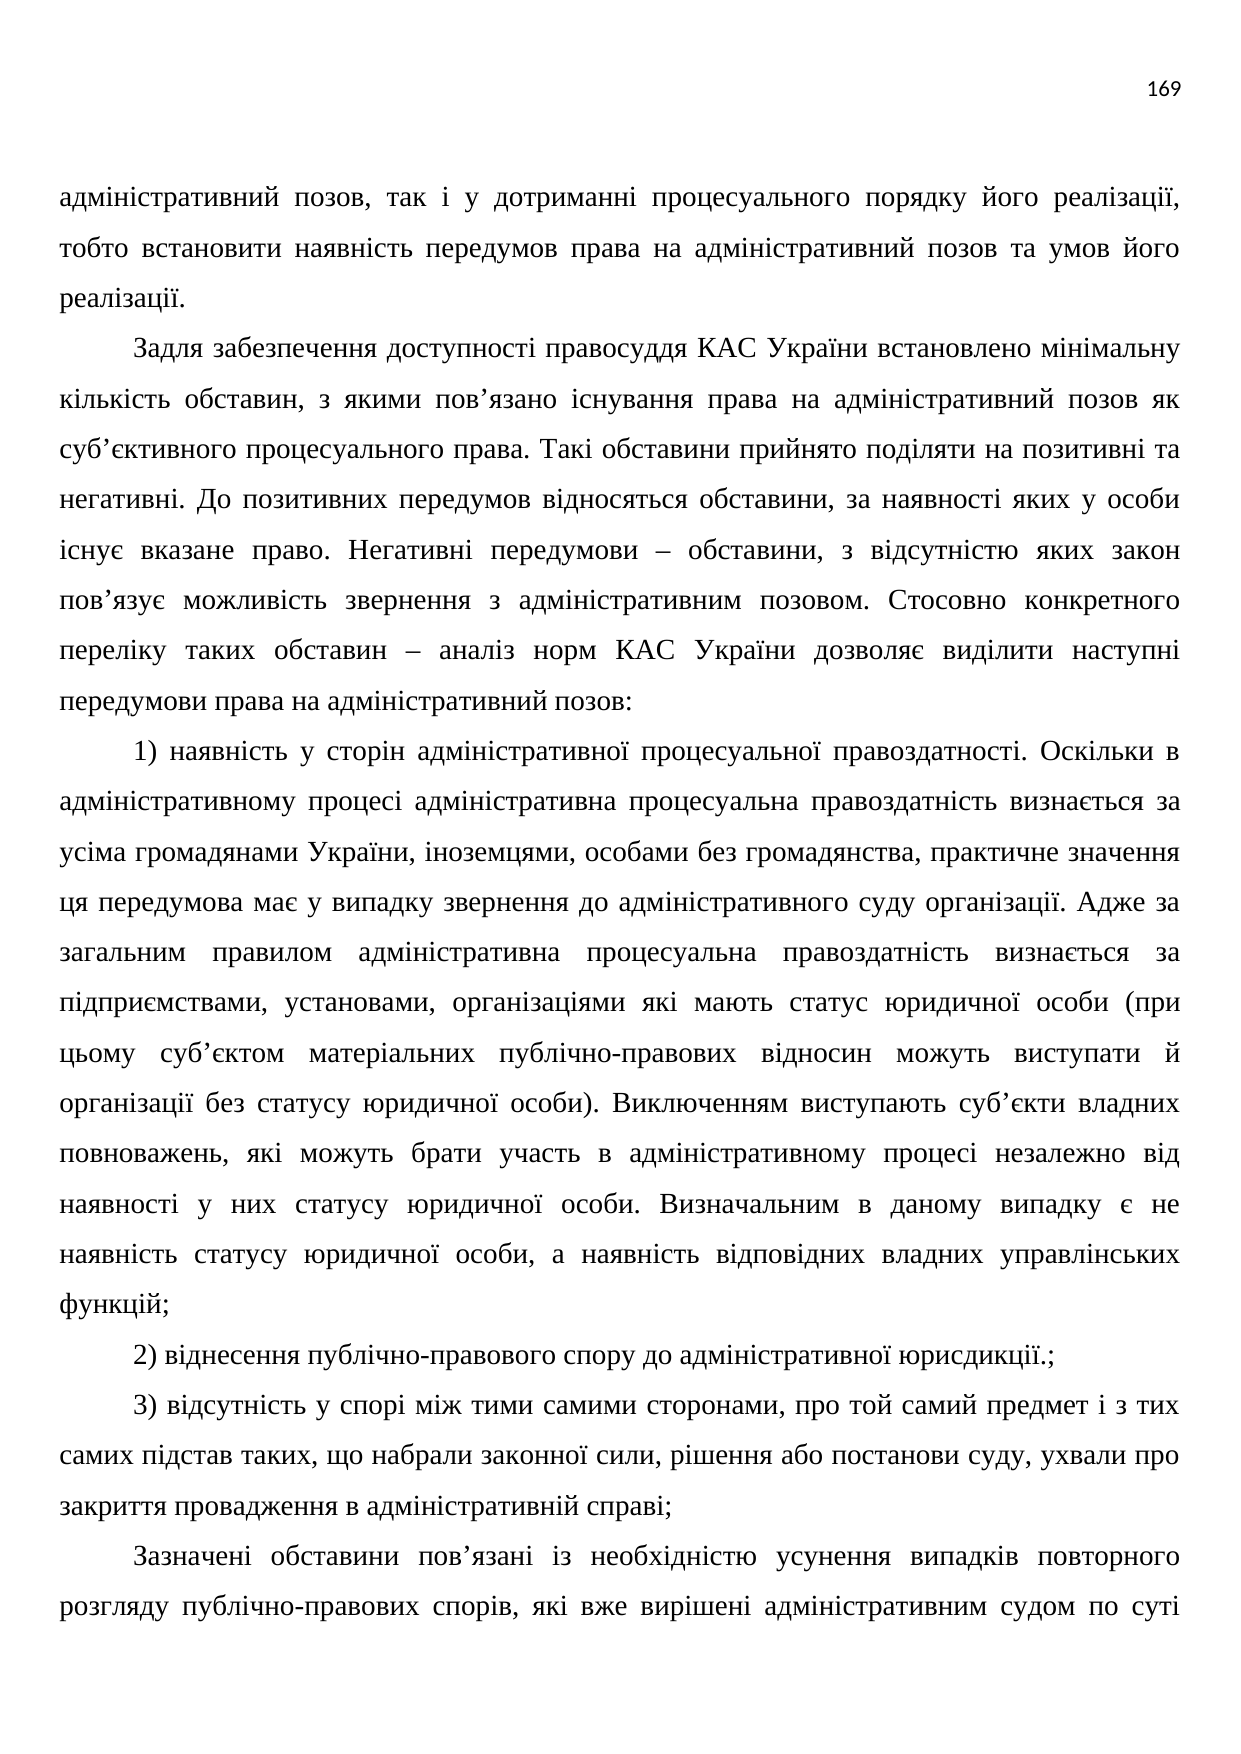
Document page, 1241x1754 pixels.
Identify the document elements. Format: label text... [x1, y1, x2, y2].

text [59, 1538, 1181, 1622]
text Задля забезпечення доступності правосуддя КАС України встановлено мінімальну кількість обставин, з якими пов’язано існування права на адміністративний позов як суб’єктивного процесуального права. Такі обставини прийнято поділяти на позитивні та негативні. До позитивних передумов відносяться обставини, за наявності яких у особи існує вказане право. Негативні передумови – обставини, з відсутністю яких закон пов’язує можливість звернення з адміністративним позовом. Стосовно конкретного переліку таких обставин – аналіз норм КАС України дозволяє виділити наступні передумови права на адміністративний позов: [59, 331, 1181, 716]
text 2) віднесення публічно-правового спору до адміністративної юрисдикції.; [59, 1337, 1181, 1370]
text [59, 179, 1181, 314]
text 1) наявність у сторін адміністративної процесуальної правоздатності. Оскільки в адміністративному процесі адміністративна процесуальна правоздатність визнається за усіма громадянами України, іноземцями, особами без громадянства, практичне значення ця передумова має у випадку звернення до адміністративного суду організації. Адже за загальним правилом адміністративна процесуальна правоздатність визнається за підприємствами, установами, організаціями які мають статус юридичної особи (при цьому суб’єктом матеріальних публічно-правових відносин можуть виступати й організації без статусу юридичної особи). Виключенням виступають суб’єкти владних повноважень, які можуть брати участь в адміністративному процесі незалежно від наявності у них статусу юридичної особи. Визначальним в даному випадку є не наявність статусу юридичної особи, а наявність відповідних владних управлінських функцій; [59, 733, 1181, 1320]
text 3) відсутність у спорі між тими самими сторонами, про той самий предмет і з тих самих підстав таких, що набрали законної сили, рішення або постанови суду, ухвали про закриття провадження в адміністративній справі; [59, 1387, 1181, 1521]
